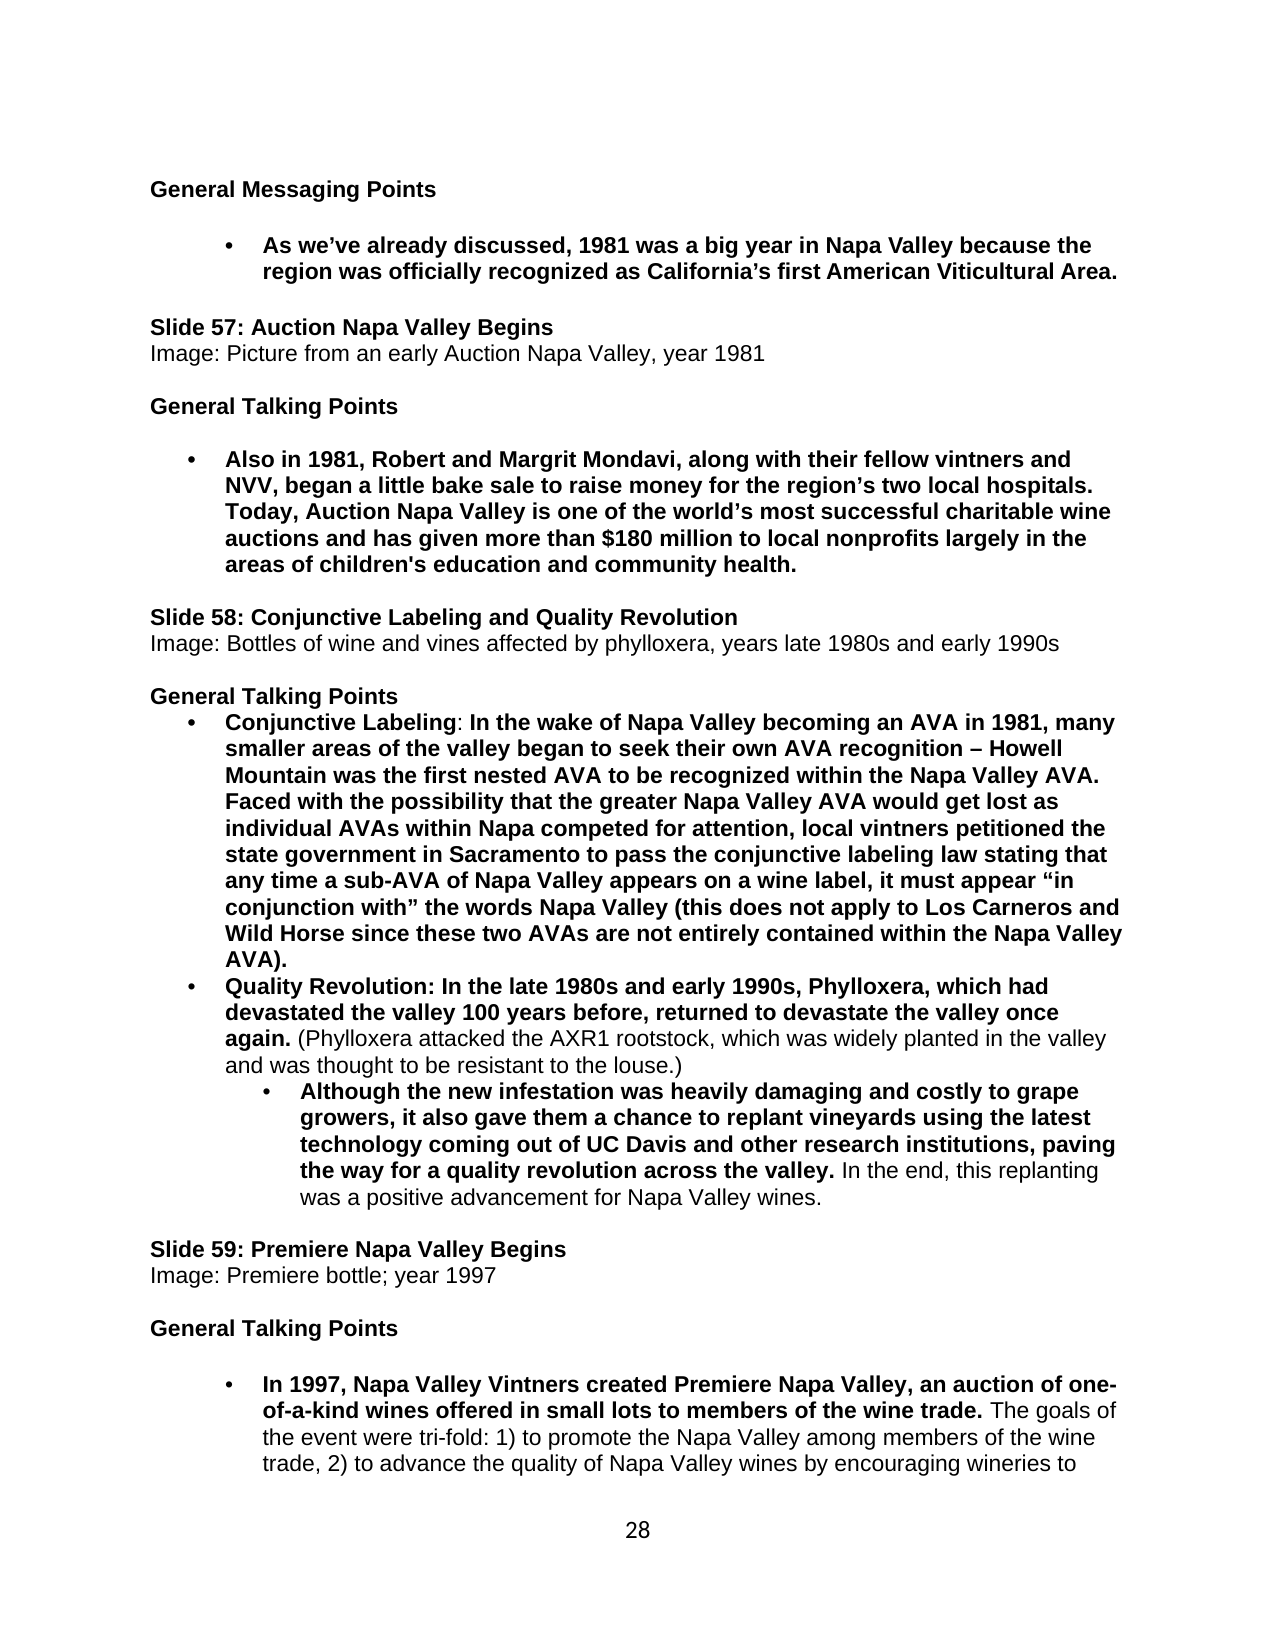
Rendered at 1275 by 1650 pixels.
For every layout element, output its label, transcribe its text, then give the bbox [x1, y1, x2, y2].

list Quality Revolution: In the late 1980s and early 1990s, Phylloxera, which had devastated the valley 100 years before, returned to devastate the valley once again. (Phylloxera attacked the AXR1 rootstock, which was widely planted in the valley and was thought to be resistant to the louse.) [187, 973, 1125, 1078]
list Also in 1981, Robert and Margrit Mondavi, along with their fellow vintners and NVV, began a little bake sale to raise money for the region’s two local hospitals. Today, Auction Napa Valley is one of the world’s most successful charitable wine auctions and has given more than $180 million to local nonprofits largely in the areas of children's education and community health. [187, 446, 1125, 577]
text General Messaging Points [150, 176, 1125, 203]
text Image: Premiere bottle; year 1997 [150, 1262, 1125, 1289]
text Slide 57: Auction Napa Valley Begins [150, 314, 1125, 340]
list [225, 1371, 1125, 1476]
text Slide 59: Premiere Napa Valley Begins [150, 1236, 1125, 1262]
text Image: Bottles of wine and vines affected by phylloxera, years late 1980s and early 1990s [150, 630, 1125, 656]
text Image: Picture from an early Auction Napa Valley, year 1981 [150, 340, 1125, 366]
text General Talking Points [150, 683, 1125, 709]
text General Talking Points [150, 1315, 1125, 1342]
list Conjunctive Labeling: In the wake of Napa Valley becoming an AVA in 1981, many smaller areas of the valley began to seek their own AVA recognition – Howell Mountain was the first nested AVA to be recognized within the Napa Valley AVA. Faced with the possibility that the greater Napa Valley AVA would get lost as individual AVAs within Napa competed for attention, local vintners petitioned the state government in Sacramento to pass the conjunctive labeling law stating that any time a sub-AVA of Napa Valley appears on a wine label, it must appear “in conjunction with” the words Napa Valley (this does not apply to Los Carneros and Wild Horse since these two AVAs are not entirely contained within the Napa Valley AVA). [187, 709, 1125, 973]
text General Talking Points [150, 393, 1125, 419]
list As we’ve already discussed, 1981 was a big year in Napa Valley because the region was officially recognized as California’s first American Viticultural Area. [225, 232, 1125, 284]
list Although the new infestation was heavily damaging and costly to grape growers, it also gave them a chance to replant vineyards using the latest technology coming out of UC Davis and other research institutions, paving the way for a quality revolution across the valley. In the end, this replanting was a positive advancement for Napa Valley wines. [262, 1078, 1125, 1210]
text Slide 58: Conjunctive Labeling and Quality Revolution [150, 604, 1125, 630]
